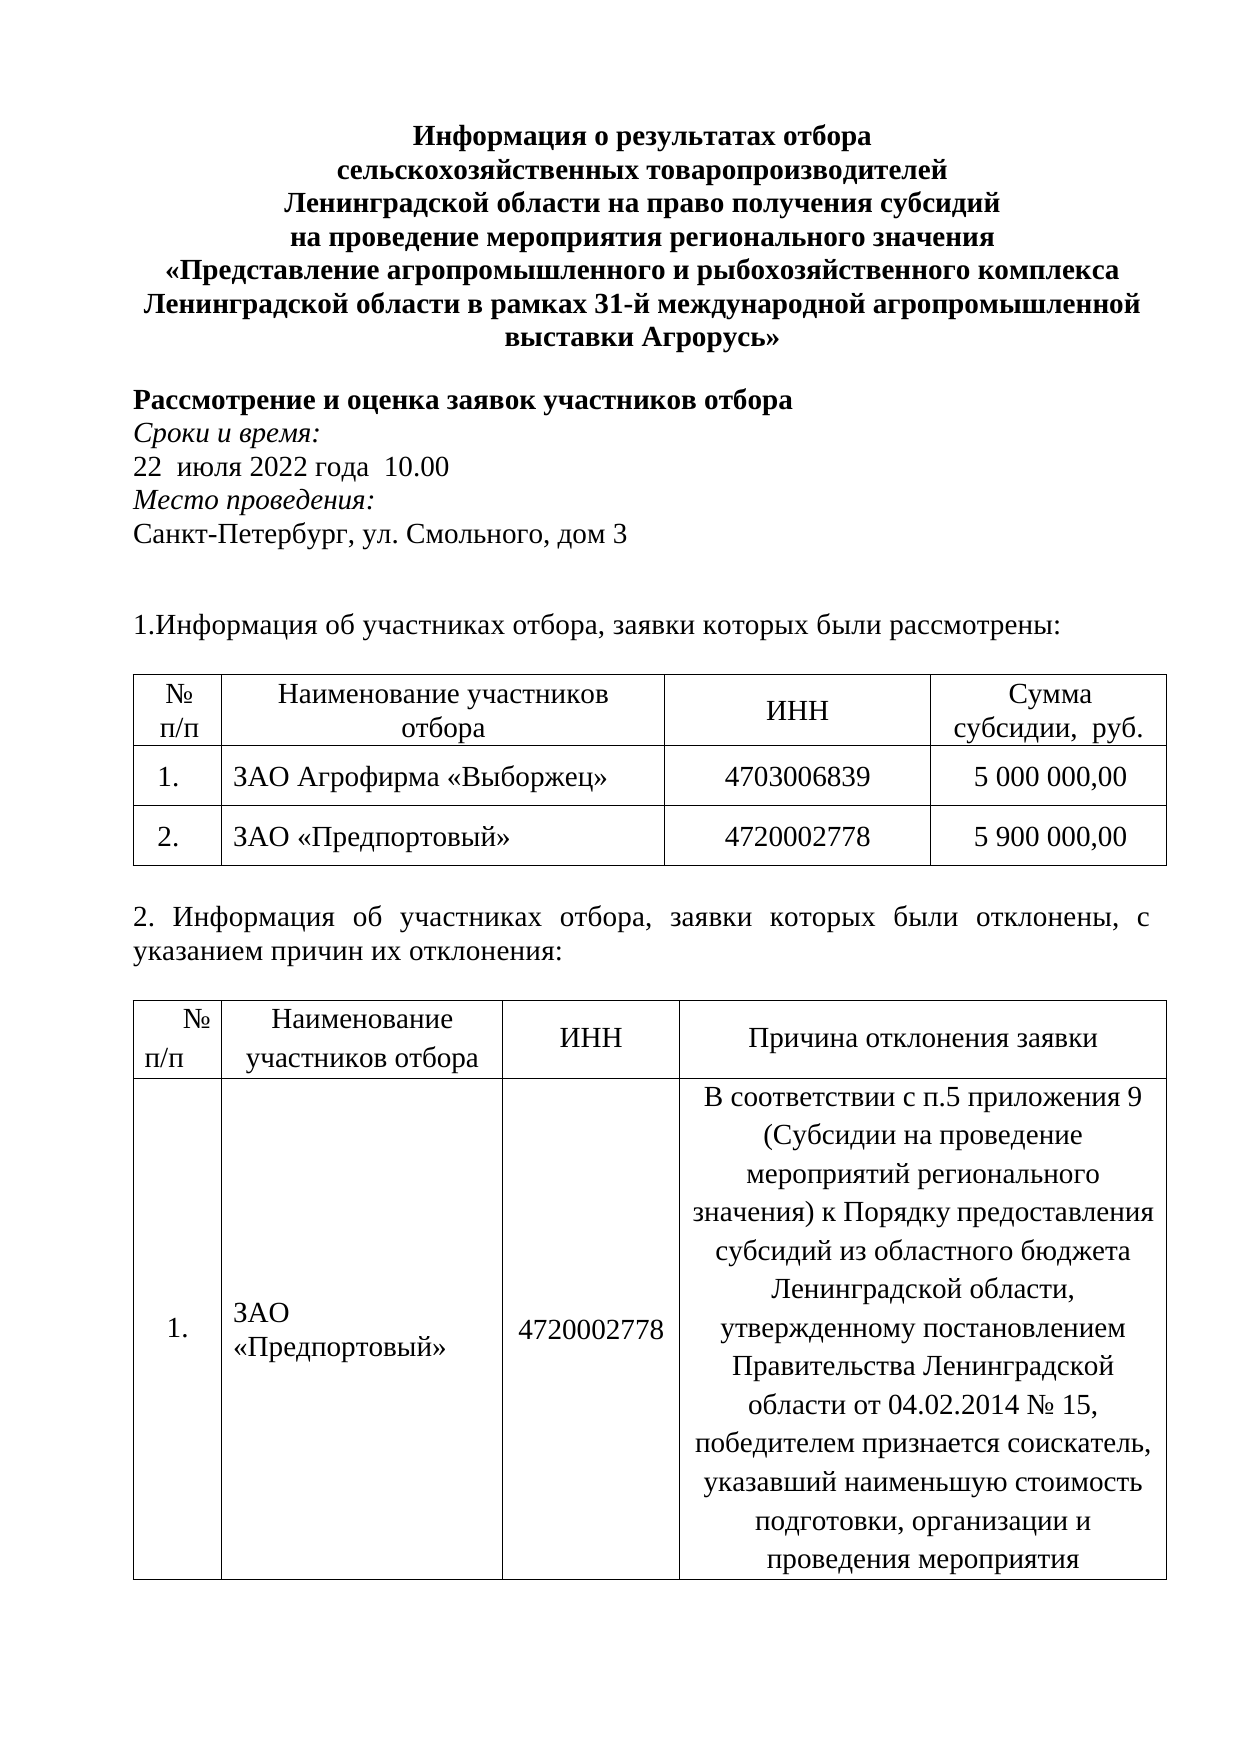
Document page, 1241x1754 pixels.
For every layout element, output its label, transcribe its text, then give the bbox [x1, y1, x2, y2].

table_header Сумма субсидии, руб. [931, 675, 1166, 745]
text на проведение мероприятия регионального значения [133, 219, 1152, 252]
subtitle Информация о результатах отбора [133, 118, 1152, 152]
table_header ИНН [665, 675, 930, 745]
text сельскохозяйственных товаропроизводителей [133, 152, 1152, 185]
table_header Наименование участников отбора [222, 675, 664, 745]
table_cell В соответствии с п.5 приложения 9 (Субсидии на проведение мероприятий регионального значения) к Порядку предоставления субсидий из областного бюджета Ленинградской области, утвержденному постановлением Правительства Ленинградской области от 04.02.2014 № 15, победителем признается соискатель, указавший наименьшую стоимость подготовки, организации и проведения мероприятия [680, 1079, 1166, 1579]
text 22 июля 2022 года 10.00 [133, 449, 1152, 482]
text Ленинградской области на право получения субсидий [133, 185, 1152, 219]
table_header № п/п [134, 1001, 221, 1078]
table_cell ЗАО Агрофирма «Выборжец» [222, 746, 664, 805]
table_cell 1. [134, 1079, 221, 1579]
table_header Наименование участников отбора [222, 1001, 502, 1078]
table_header № п/п [134, 675, 221, 745]
table_cell ЗАО «Предпортовый» [222, 806, 664, 865]
subtitle «Представление агропромышленного и рыбохозяйственного комплекса Ленинградской области в рамках 31-й международной агропромышленной выставки Агрорусь» [133, 252, 1152, 353]
text Рассмотрение и оценка заявок участников отбора [133, 382, 1152, 415]
table_cell [134, 746, 221, 805]
table_header ИНН [503, 1001, 679, 1078]
table_cell 4720002778 [665, 806, 930, 865]
table_cell ЗАО «Предпортовый» [222, 1079, 502, 1579]
subtitle 1.Информация об участниках отбора, заявки которых были рассмотрены: [133, 607, 1152, 641]
table_cell 5 900 000,00 [931, 806, 1166, 865]
text Место проведения: [133, 482, 1152, 516]
table_cell 4720002778 [503, 1079, 679, 1579]
table_cell [134, 806, 221, 865]
table_cell 4703006839 [665, 746, 930, 805]
text Сроки и время: [133, 415, 1152, 449]
text Санкт-Петербург, ул. Смольного, дом 3 [133, 516, 1152, 549]
subtitle 2. Информация об участниках отбора, заявки которых были отклонены, с указанием причин их отклонения: [133, 899, 1152, 967]
table_header Причина отклонения заявки [680, 1001, 1166, 1078]
table_cell 5 000 000,00 [931, 746, 1166, 805]
